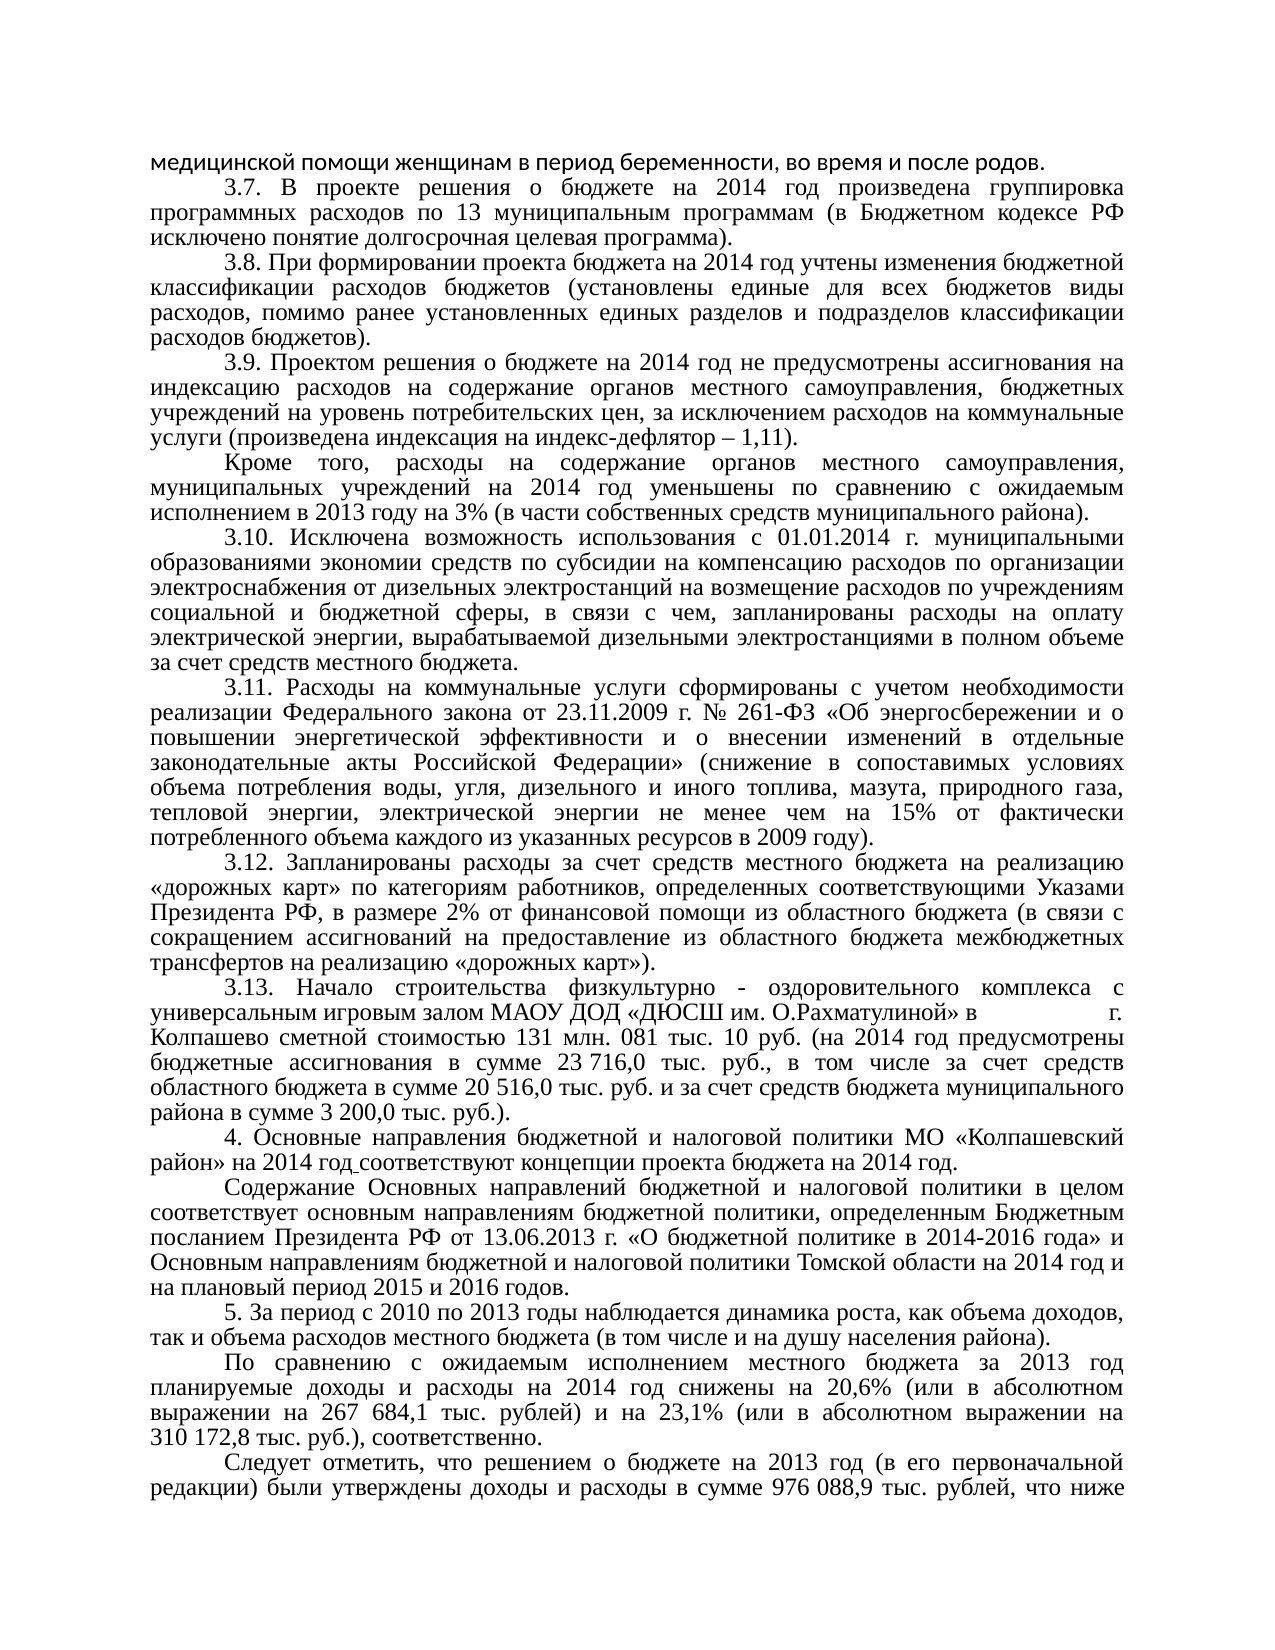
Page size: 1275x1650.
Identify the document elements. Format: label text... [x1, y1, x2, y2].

text По сравнению с ожидаемым исполнением местного бюджета за 2013 год планируемые доходы и расходы на 2014 год снижены на 20,6% (или в абсолютном выражении на 267 684,1 тыс. рублей) и на 23,1% (или в абсолютном выражении на 310 172,8 тыс. руб.), соответственно. [150, 1350, 1125, 1450]
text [150, 1450, 1125, 1500]
text 3.10. Исключена возможность использования с 01.01.2014 г. муниципальными образованиями экономии средств по субсидии на компенсацию расходов по организации электроснабжения от дизельных электростанций на возмещение расходов по учреждениям социальной и бюджетной сферы, в связи с чем, запланированы расходы на оплату электрической энергии, вырабатываемой дизельными электростанциями в полном объеме за счет средств местного бюджета. [150, 525, 1125, 675]
text 3.9. Проектом решения о бюджете на 2014 год не предусмотрены ассигнования на индексацию расходов на содержание органов местного самоуправления, бюджетных учреждений на уровень потребительских цен, за исключением расходов на коммунальные услуги (произведена индексация на индекс-дефлятор – 1,11). [150, 350, 1125, 450]
text 3.8. При формировании проекта бюджета на 2014 год учтены изменения бюджетной классификации расходов бюджетов (установлены единые для всех бюджетов виды расходов, помимо ранее установленных единых разделов и подразделов классификации расходов бюджетов). [150, 250, 1125, 350]
text 5. За период с 2010 по 2013 годы наблюдается динамика роста, как объема доходов, так и объема расходов местного бюджета (в том числе и на душу населения района). [150, 1300, 1125, 1350]
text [150, 150, 1125, 175]
text 4. Основные направления бюджетной и налоговой политики МО «Колпашевский район» на 2014 год соответствуют концепции проекта бюджета на 2014 год. [150, 1125, 1125, 1175]
text 3.7. В проекте решения о бюджете на 2014 год произведена группировка программных расходов по 13 муниципальным программам (в Бюджетном кодексе РФ исключено понятие долгосрочная целевая программа). [150, 175, 1125, 250]
text 3.11. Расходы на коммунальные услуги сформированы с учетом необходимости реализации Федерального закона от 23.11.2009 г. № 261-ФЗ «Об энергосбережении и о повышении энергетической эффективности и о внесении изменений в отдельные законодательные акты Российской Федерации» (снижение в сопоставимых условиях объема потребления воды, угля, дизельного и иного топлива, мазута, природного газа, тепловой энергии, электрической энергии не менее чем на 15% от фактически потребленного объема каждого из указанных ресурсов в 2009 году). [150, 675, 1125, 850]
text 3.13. Начало строительства физкультурно - оздоровительного комплекса с универсальным игровым залом МАОУ ДОД «ДЮСШ им. О.Рахматулиной» в г. Колпашево сметной стоимостью 131 млн. 081 тыс. 10 руб. (на 2014 год предусмотрены бюджетные ассигнования в сумме 23 716,0 тыс. руб., в том числе за счет средств областного бюджета в сумме 20 516,0 тыс. руб. и за счет средств бюджета муниципального района в сумме 3 200,0 тыс. руб.). [150, 975, 1125, 1125]
text Содержание Основных направлений бюджетной и налоговой политики в целом соответствует основным направлениям бюджетной политики, определенным Бюджетным посланием Президента РФ от 13.06.2013 г. «О бюджетной политике в 2014-2016 года» и Основным направлениям бюджетной и налоговой политики Томской области на 2014 год и на плановый период 2015 и 2016 годов. [150, 1175, 1125, 1300]
text 3.12. Запланированы расходы за счет средств местного бюджета на реализацию «дорожных карт» по категориям работников, определенных соответствующими Указами Президента РФ, в размере 2% от финансовой помощи из областного бюджета (в связи с сокращением ассигнований на предоставление из областного бюджета межбюджетных трансфертов на реализацию «дорожных карт»). [150, 850, 1125, 975]
text Кроме того, расходы на содержание органов местного самоуправления, муниципальных учреждений на 2014 год уменьшены по сравнению с ожидаемым исполнением в 2013 году на 3% (в части собственных средств муниципального района). [150, 450, 1125, 525]
